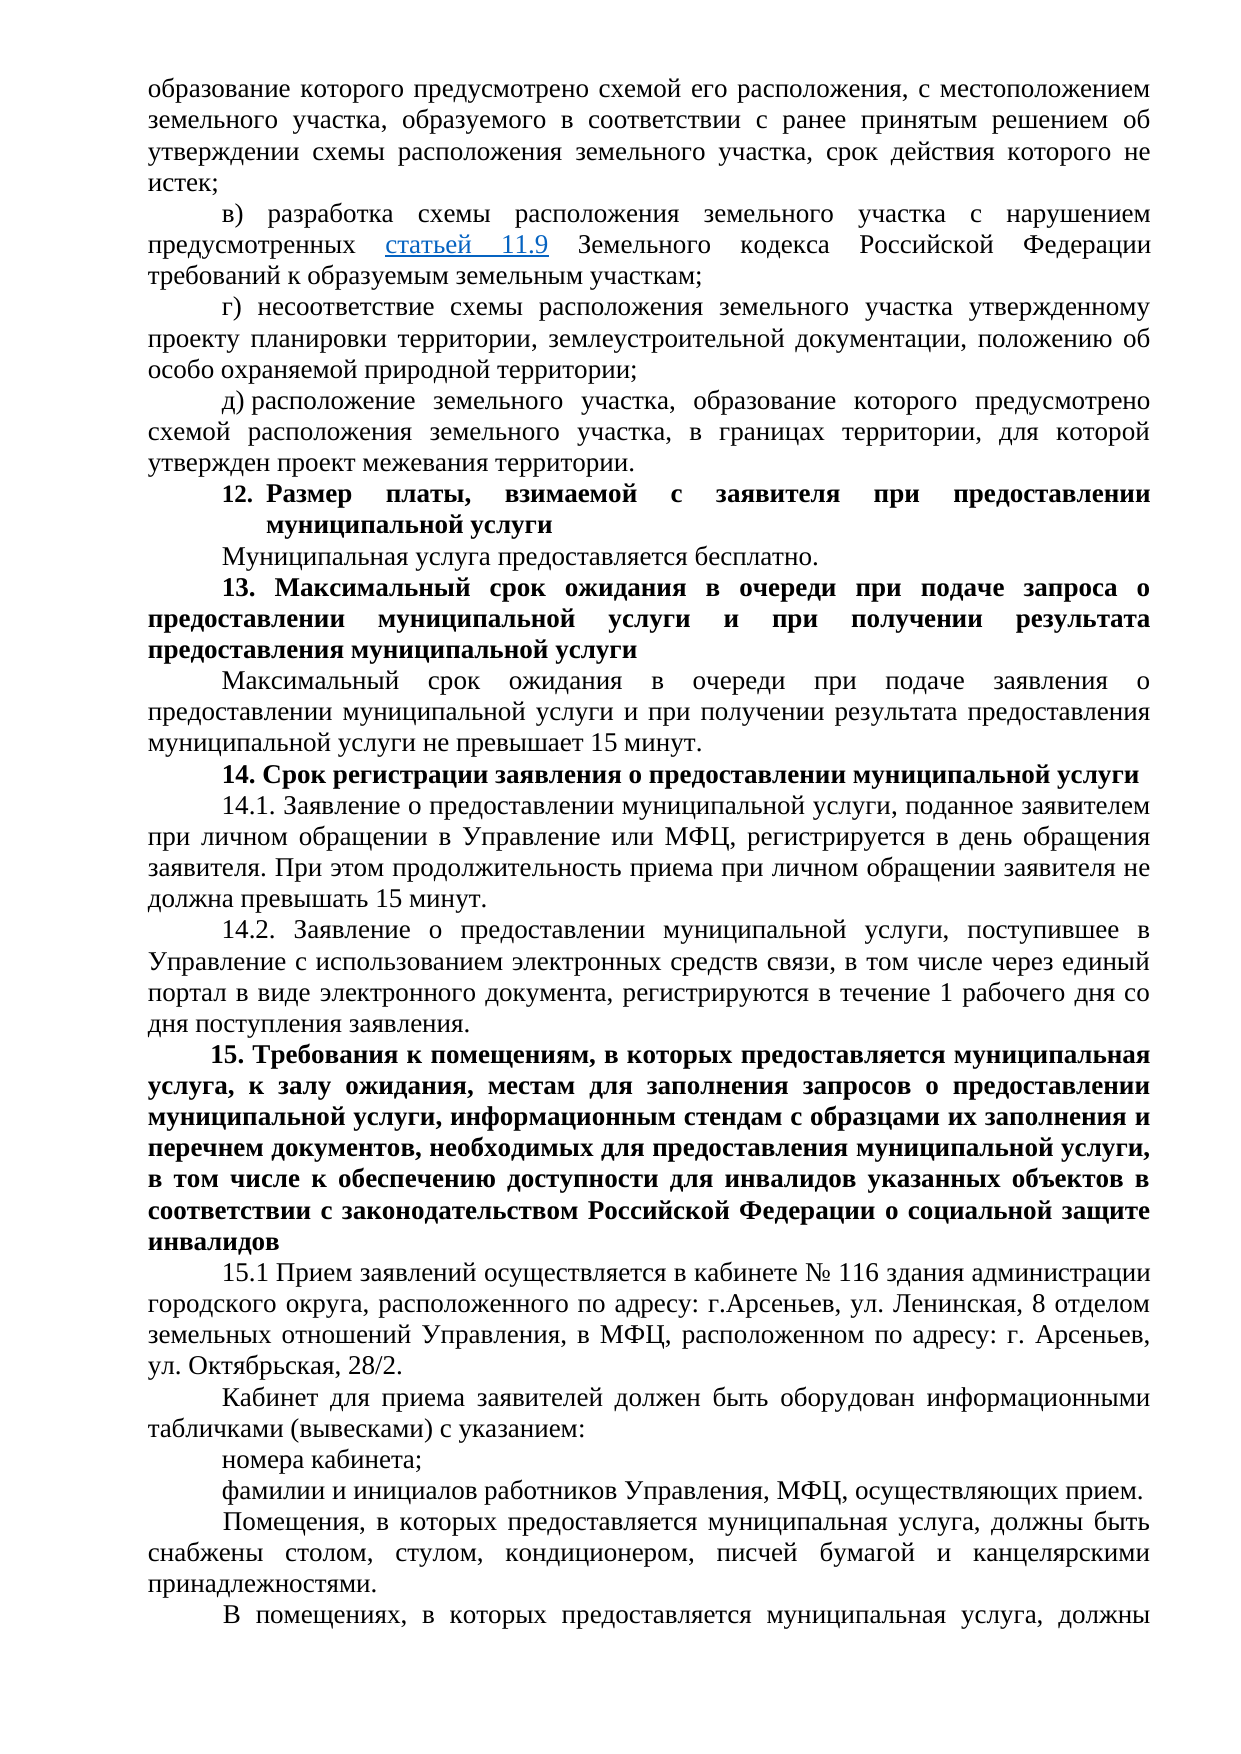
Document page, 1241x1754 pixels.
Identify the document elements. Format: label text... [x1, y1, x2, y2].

text Максимальный срок ожидания в очереди при подаче заявления о предоставлении муниципальной услуги и при получении результата предоставления муниципальной услуги не превышает 15 минут. [148, 664, 1152, 758]
text г) несоответствие схемы расположения земельного участка утвержденному проекту планировки территории, землеустроительной документации, положению об особо охраняемой природной территории; [148, 291, 1152, 384]
text номера кабинета; [148, 1443, 1152, 1474]
list Размер платы, взимаемой с заявителя при предоставлении муниципальной услуги [222, 477, 1152, 540]
text 14.2. Заявление о предоставлении муниципальной услуги, поступившее в Управление с использованием электронных средств связи, в том числе через единый портал в виде электронного документа, регистрируются в течение 1 рабочего дня со дня поступления заявления. [148, 913, 1152, 1038]
text д) расположение земельного участка, образование которого предусмотрено схемой расположения земельного участка, в границах территории, для которой утвержден проект межевания территории. [148, 384, 1152, 477]
text 14.1. Заявление о предоставлении муниципальной услуги, поданное заявителем при личном обращении в Управление или МФЦ, регистрируется в день обращения заявителя. При этом продолжительность приема при личном обращении заявителя не должна превышать 15 минут. [148, 789, 1152, 913]
text Кабинет для приема заявителей должен быть оборудован информационными табличками (вывесками) с указанием: [148, 1381, 1152, 1443]
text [148, 1599, 1152, 1630]
text 14. Срок регистрации заявления о предоставлении муниципальной услуги [148, 758, 1152, 789]
text в) разработка схемы расположения земельного участка с нарушением предусмотренных статьей 11.9 Земельного кодекса Российской Федерации требований к образуемым земельным участкам; [148, 197, 1152, 291]
text 15.1 Прием заявлений осуществляется в кабинете № 116 здания администрации городского округа, расположенного по адресу: г.Арсеньев, ул. Ленинская, 8 отделом земельных отношений Управления, в МФЦ, расположенном по адресу: г. Арсеньев, ул. Октябрьская, 28/2. [148, 1256, 1152, 1381]
text фамилии и инициалов работников Управления, МФЦ, осуществляющих прием. [148, 1474, 1152, 1505]
text Помещения, в которых предоставляется муниципальная услуга, должны быть снабжены столом, стулом, кондиционером, писчей бумагой и канцелярскими принадлежностями. [148, 1505, 1152, 1599]
text 15. Требования к помещениям, в которых предоставляется муниципальная услуга, к залу ожидания, местам для заполнения запросов о предоставлении муниципальной услуги, информационным стендам с образцами их заполнения и перечнем документов, необходимых для предоставления муниципальной услуги, в том числе к обеспечению доступности для инвалидов указанных объектов в соответствии с законодательством Российской Федерации о социальной защите инвалидов [148, 1038, 1152, 1256]
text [148, 72, 1152, 197]
text 13. Максимальный срок ожидания в очереди при подаче запроса о предоставлении муниципальной услуги и при получении результата предоставления муниципальной услуги [148, 571, 1152, 664]
text Муниципальная услуга предоставляется бесплатно. [148, 540, 1152, 571]
